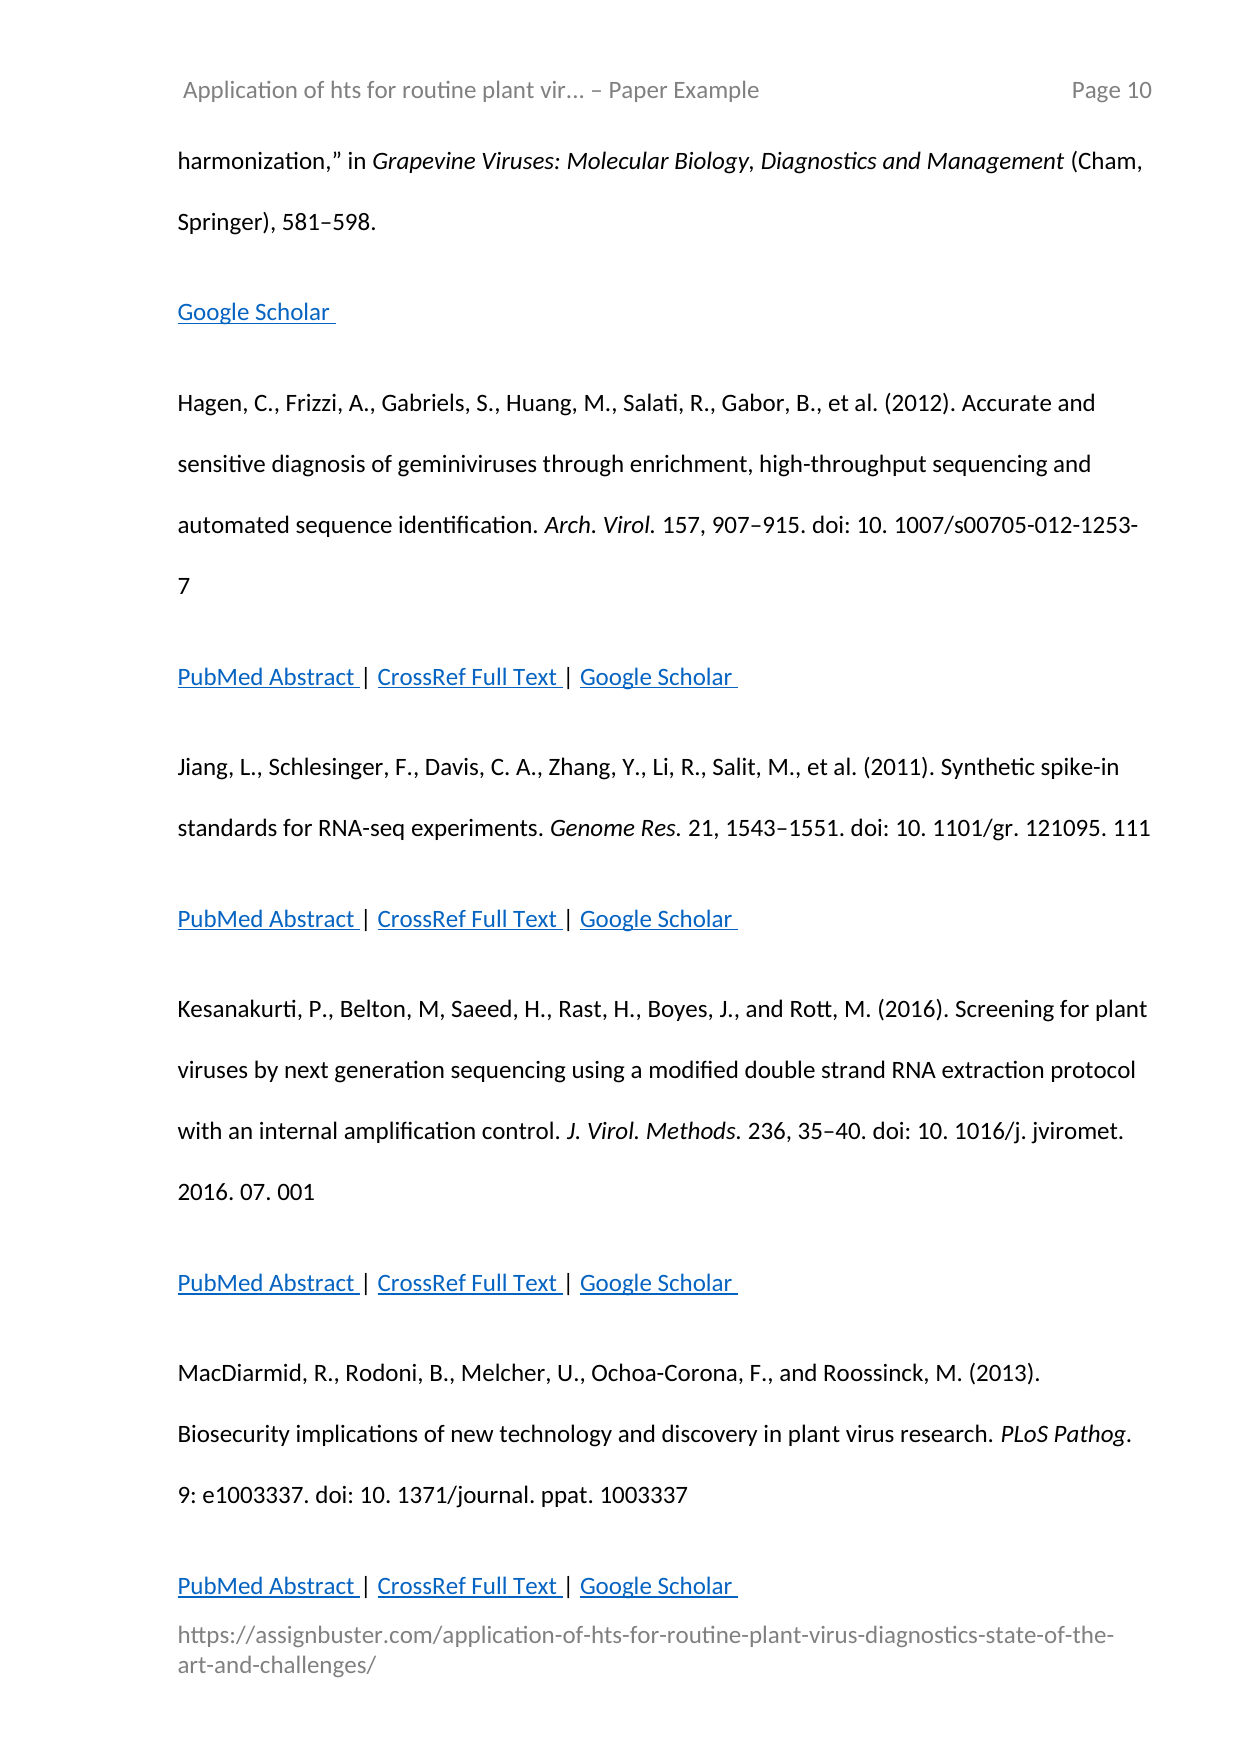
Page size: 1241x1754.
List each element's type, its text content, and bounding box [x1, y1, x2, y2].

text MacDiarmid, R., Rodoni, B., Melcher, U., Ochoa-Corona, F., and Roossinck, M. (2013). Biosecurity implications of new technology and discovery in plant virus research. PLoS Pathog. 9: e1003337. doi: 10. 1371/journal. ppat. 1003337 [177, 1357, 1152, 1510]
text PubMed Abstract | CrossRef Full Text | Google Scholar [177, 661, 1152, 691]
text Kesanakurti, P., Belton, M, Saeed, H., Rast, H., Boyes, J., and Rott, M. (2016). Screening for plant viruses by next generation sequencing using a modified double strand RNA extraction protocol with an internal amplification control. J. Virol. Methods. 236, 35–40. doi: 10. 1016/j. jviromet. 2016. 07. 001 [177, 993, 1152, 1207]
text Jiang, L., Schlesinger, F., Davis, C. A., Zhang, Y., Li, R., Salit, M., et al. (2011). Synthetic spike-in standards for RNA-seq experiments. Genome Res. 21, 1543–1551. doi: 10. 1101/gr. 121095. 111 [177, 751, 1152, 843]
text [177, 145, 1152, 237]
text Hagen, C., Frizzi, A., Gabriels, S., Huang, M., Salati, R., Gabor, B., et al. (2012). Accurate and sensitive diagnosis of geminiviruses through enrichment, high-throughput sequencing and automated sequence identification. Arch. Virol. 157, 907–915. doi: 10. 1007/s00705-012-1253-7 [177, 387, 1152, 601]
text Google Scholar [177, 297, 1152, 327]
text PubMed Abstract | CrossRef Full Text | Google Scholar [177, 1570, 1152, 1601]
text PubMed Abstract | CrossRef Full Text | Google Scholar [177, 1267, 1152, 1297]
text PubMed Abstract | CrossRef Full Text | Google Scholar [177, 903, 1152, 933]
